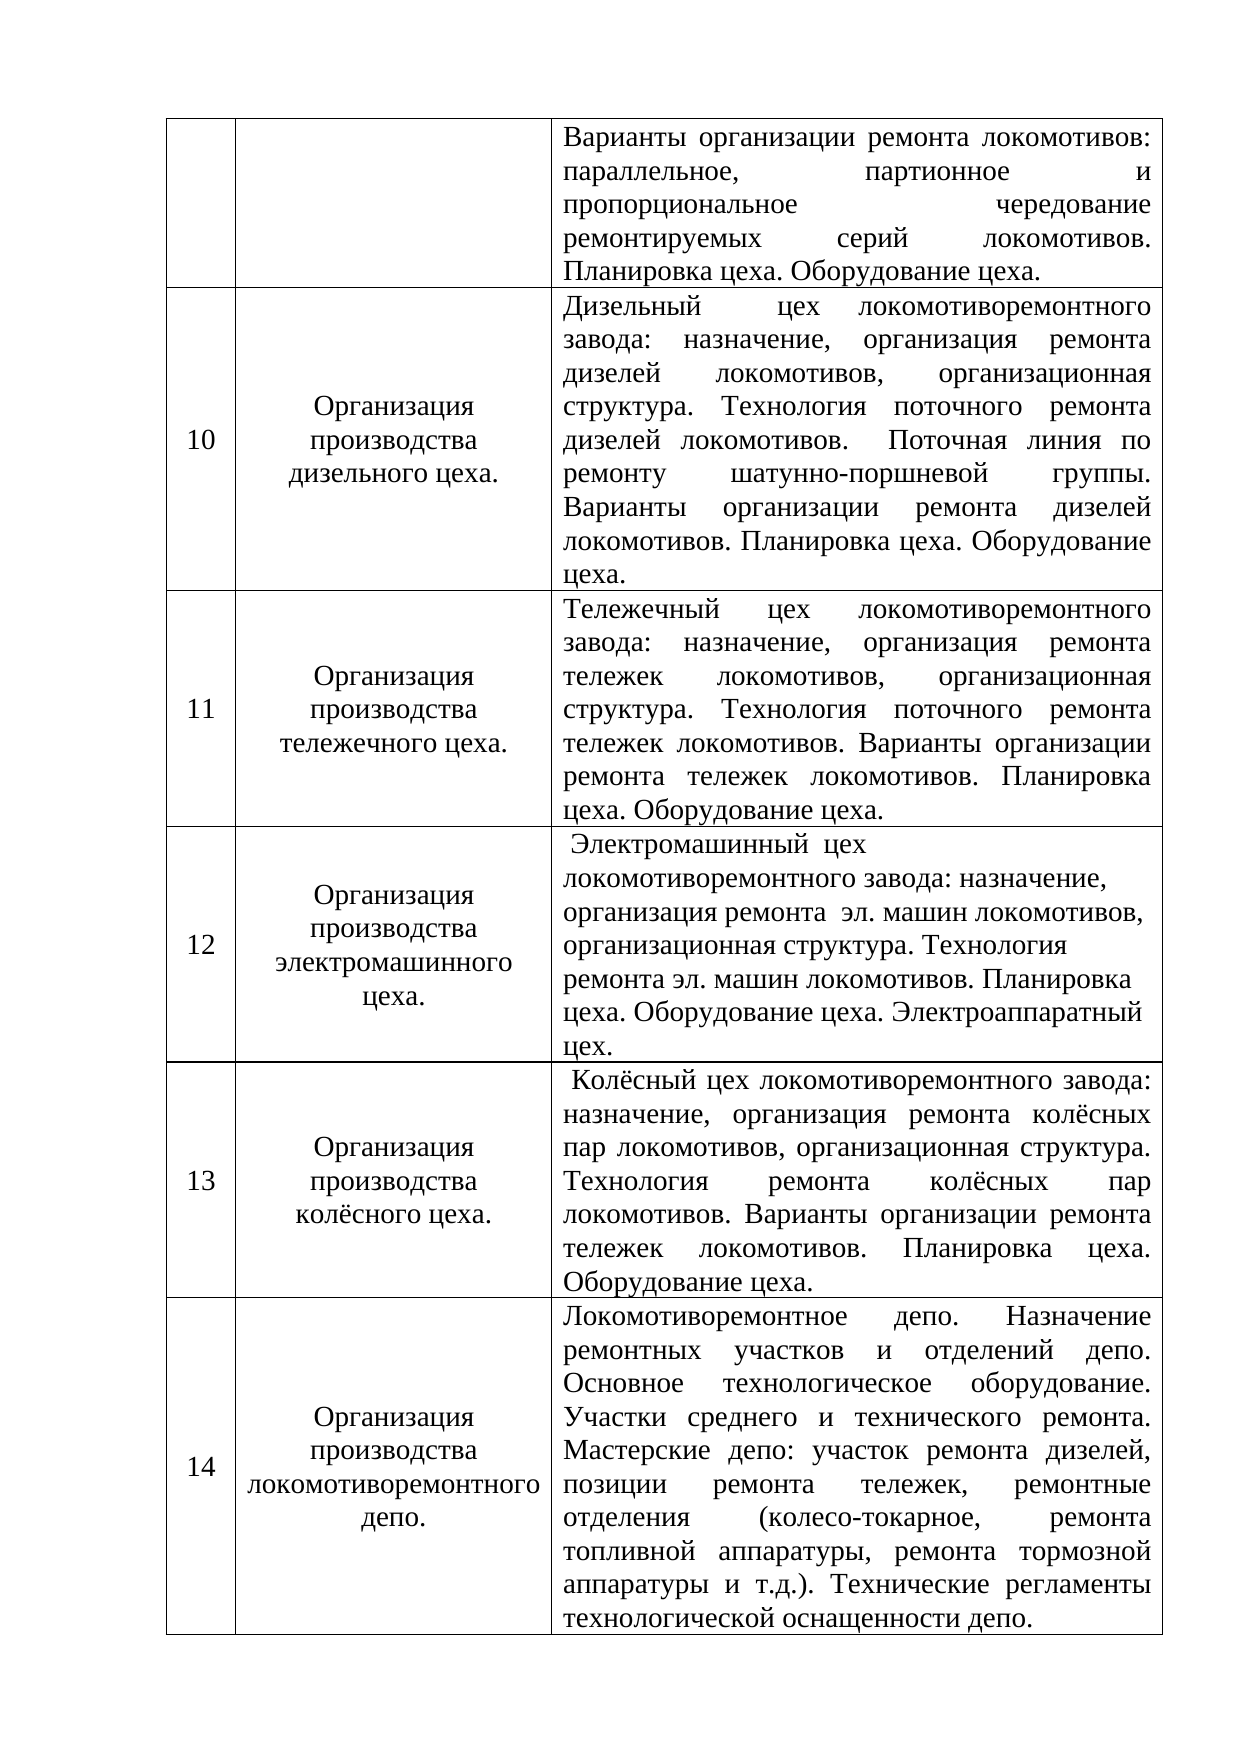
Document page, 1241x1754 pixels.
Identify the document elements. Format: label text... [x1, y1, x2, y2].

table_cell Локомотиворемонтное депо. Назначение ремонтных участков и отделений депо. Основное технологическое оборудование. Участки среднего и технического ремонта. Мастерские депо: участок ремонта дизелей, позиции ремонта тележек, ремонтные отделения (колесо-токарное, ремонта топливной аппаратуры, ремонта тормозной аппаратуры и т.д.). Технические регламенты технологической оснащенности депо. [552, 1298, 1162, 1634]
table_cell Организация производства тележечного цеха. [236, 591, 551, 826]
table_cell Колёсный цех локомотиворемонтного завода: назначение, организация ремонта колёсных пар локомотивов, организационная структура. Технология ремонта колёсных пар локомотивов. Варианты организации ремонта тележек локомотивов. Планировка цеха. Оборудование цеха. [552, 1063, 1162, 1297]
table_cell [552, 119, 1162, 287]
table_cell Тележечный цех локомотиворемонтного завода: назначение, организация ремонта тележек локомотивов, организационная структура. Технология поточного ремонта тележек локомотивов. Варианты организации ремонта тележек локомотивов. Планировка цеха. Оборудование цеха. [552, 591, 1162, 826]
table_cell 10 [167, 288, 235, 590]
table_cell Организация производства колёсного цеха. [236, 1063, 551, 1297]
table_cell 13 [167, 1063, 235, 1297]
table_cell 11 [167, 591, 235, 826]
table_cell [236, 119, 551, 287]
table_cell 14 [167, 1298, 235, 1634]
table_cell Электромашинный цех локомотиворемонтного завода: назначение, организация ремонта эл. машин локомотивов, организационная структура. Технология ремонта эл. машин локомотивов. Планировка цеха. Оборудование цеха. Электроаппаратный цех. [552, 827, 1162, 1061]
table_cell 12 [167, 827, 235, 1061]
table_cell Организация производства электромашинного цеха. [236, 827, 551, 1061]
table_cell Дизельный цех локомотиворемонтного завода: назначение, организация ремонта дизелей локомотивов, организационная структура. Технология поточного ремонта дизелей локомотивов. Поточная линия по ремонту шатунно-поршневой группы. Варианты организации ремонта дизелей локомотивов. Планировка цеха. Оборудование цеха. [552, 288, 1162, 590]
table_cell Организация производства локомотиворемонтного депо. [236, 1298, 551, 1634]
table_cell Организация производства дизельного цеха. [236, 288, 551, 590]
table_cell 9 [167, 119, 235, 287]
